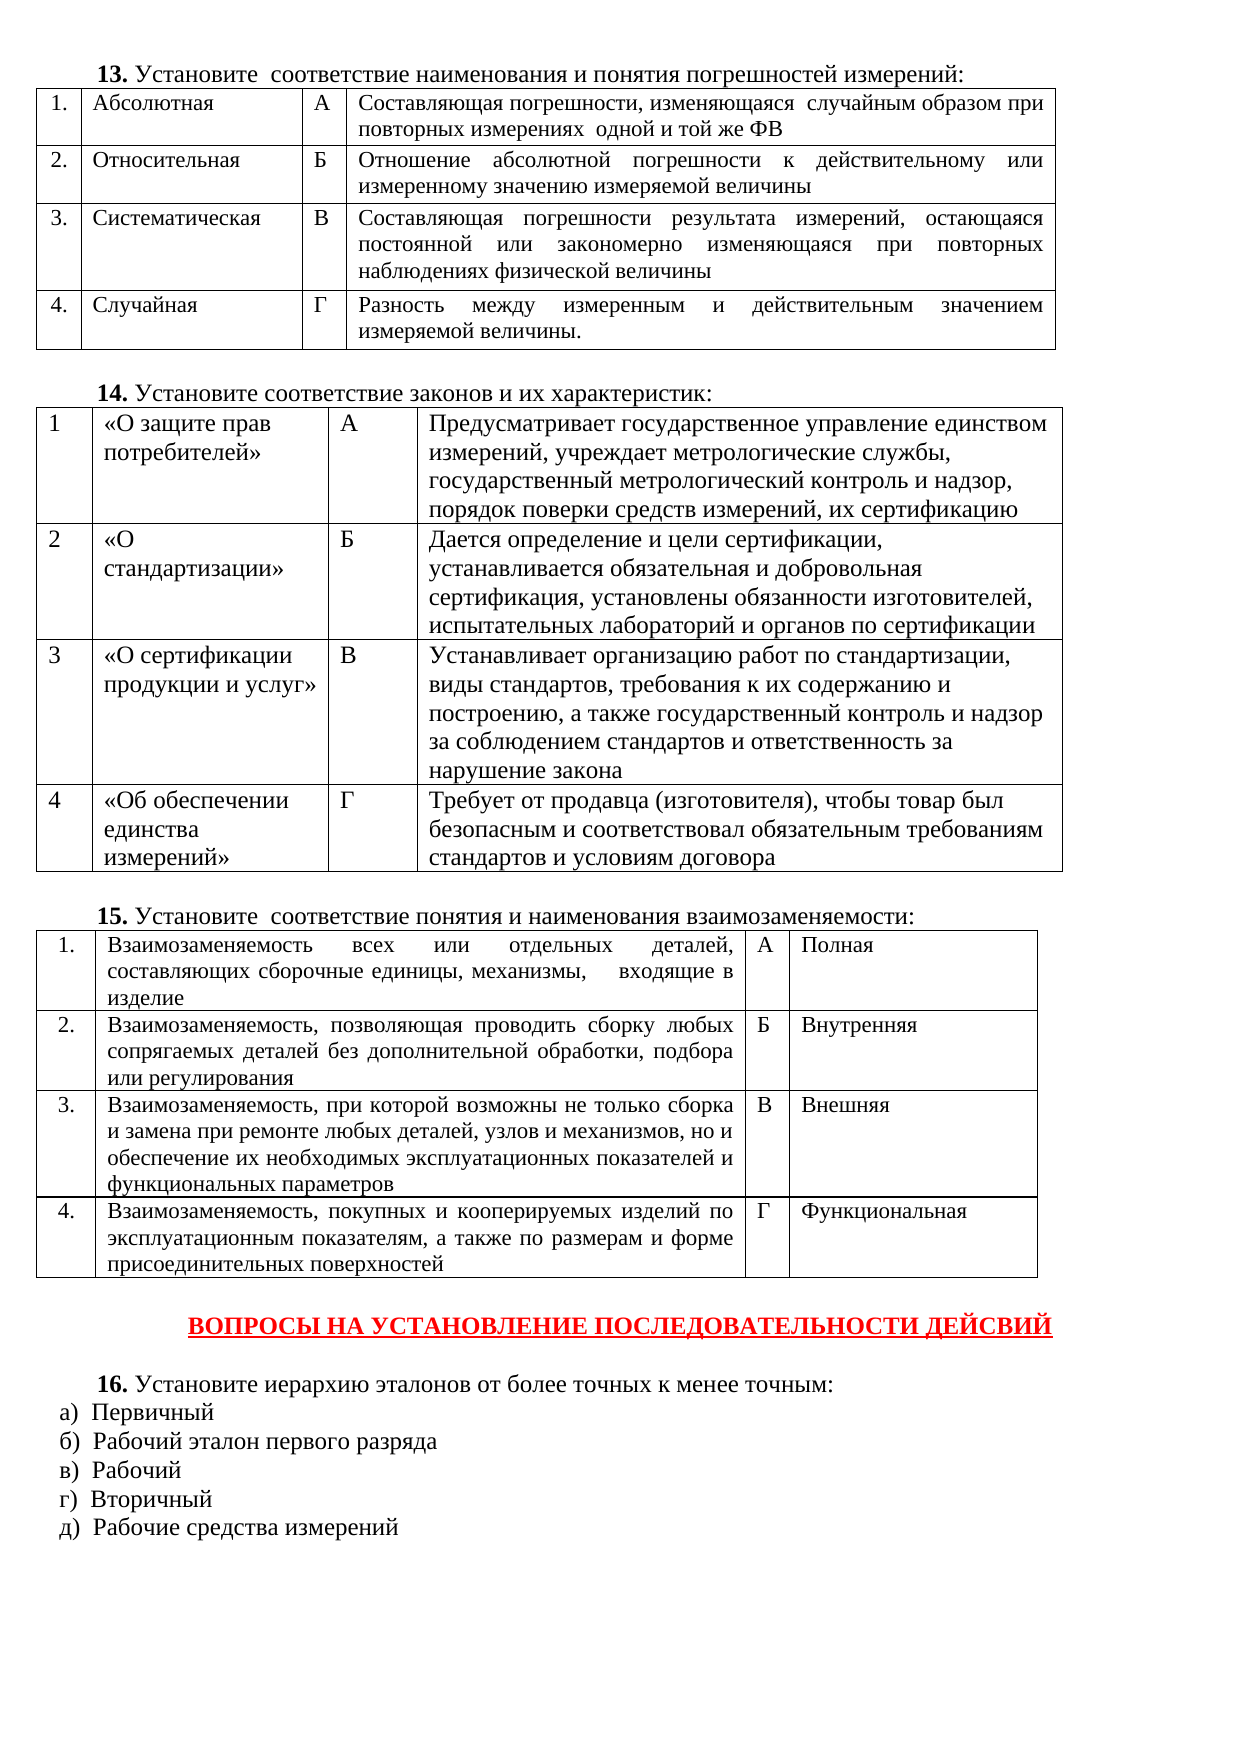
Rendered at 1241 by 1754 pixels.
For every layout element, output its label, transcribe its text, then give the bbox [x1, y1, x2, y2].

table_cell Устанавливает организацию работ по стандартизации, виды стандартов, требования к их содержанию и построению, а также государственный контроль и надзор за соблюдением стандартов и ответственность за нарушение закона [418, 640, 1062, 784]
table_header А [746, 931, 789, 1010]
text в) Рабочий [59, 1455, 1181, 1484]
table_cell В [329, 640, 417, 784]
table_cell 2. [37, 1011, 95, 1090]
table_cell Функциональная [790, 1198, 1037, 1277]
table_cell «О сертификации продукции и услуг» [93, 640, 328, 784]
table_cell Б [329, 524, 417, 639]
table_cell Систематическая [82, 204, 302, 290]
table_cell Случайная [82, 291, 302, 348]
table_header 1. [37, 89, 81, 145]
table_header Составляющая погрешности, изменяющаяся случайным образом при повторных измерениях одной и той же ФВ [347, 89, 1055, 145]
table_cell 3 [37, 640, 92, 784]
text а) Первичный [59, 1397, 1181, 1426]
list Установите иерархию эталонов от более точных к менее точным: [97, 1369, 1181, 1397]
table_cell Разность между измеренным и действительным значением измеряемой величины. [347, 291, 1055, 348]
table_cell 4. [37, 1198, 95, 1277]
table_cell 3. [37, 1091, 95, 1196]
table_cell Г [303, 291, 346, 348]
table_header Взаимозаменяемость всех или отдельных деталей, составляющих сборочные единицы, механизмы, входящие в изделие [96, 931, 745, 1010]
table_header 1. [37, 931, 95, 1010]
list Установите соответствие наименования и понятия погрешностей измерений: [97, 59, 1181, 88]
table_header А [303, 89, 346, 145]
table_cell 4 [37, 785, 92, 871]
table_cell Взаимозаменяемость, при которой возможны не только сборка и замена при ремонте любых деталей, узлов и механизмов, но и обеспечение их необходимых эксплуатационных показателей и функциональных параметров [96, 1091, 745, 1196]
table_cell Б [303, 146, 346, 203]
table_cell Б [746, 1011, 789, 1090]
text б) Рабочий эталон первого разряда [59, 1426, 1181, 1455]
text ВОПРОСЫ НА УСТАНОВЛЕНИЕ ПОСЛЕДОВАТЕЛЬНОСТИ ДЕЙСВИЙ [59, 1311, 1181, 1340]
text д) Рабочие средства измерений [59, 1512, 1181, 1541]
table_cell В [746, 1091, 789, 1196]
table_header 1 [37, 408, 92, 523]
table_cell В [303, 204, 346, 290]
table_cell 3. [37, 204, 81, 290]
table_cell Составляющая погрешности результата измерений, остающаяся постоянной или закономерно изменяющаяся при повторных наблюдениях физической величины [347, 204, 1055, 290]
table_header Полная [790, 931, 1037, 1010]
table_cell Г [746, 1198, 789, 1277]
table_cell Внутренняя [790, 1011, 1037, 1090]
table_cell Отношение абсолютной погрешности к действительному или измеренному значению измеряемой величины [347, 146, 1055, 203]
table_cell Г [329, 785, 417, 871]
table_cell «Об обеспечении единства измерений» [93, 785, 328, 871]
table_header Предусматривает государственное управление единством измерений, учреждает метрологические службы, государственный метрологический контроль и надзор, порядок поверки средств измерений, их сертификацию [418, 408, 1062, 523]
table_cell Взаимозаменяемость, покупных и кооперируемых изделий по эксплуатационным показателям, а также по размерам и форме присоединительных поверхностей [96, 1198, 745, 1277]
table_header «О защите прав потребителей» [93, 408, 328, 523]
table_cell Относительная [82, 146, 302, 203]
table_cell Требует от продавца (изготовителя), чтобы товар был безопасным и соответствовал обязательным требованиям стандартов и условиям договора [418, 785, 1062, 871]
table_cell 2 [37, 524, 92, 639]
table_header А [329, 408, 417, 523]
table_cell Дается определение и цели сертификации, устанавливается обязательная и добровольная сертификация, установлены обязанности изготовителей, испытательных лабораторий и органов по сертификации [418, 524, 1062, 639]
list Установите соответствие законов и их характеристик: [97, 378, 1181, 407]
list Установите соответствие понятия и наименования взаимозаменяемости: [97, 901, 1181, 930]
table_cell Внешняя [790, 1091, 1037, 1196]
table_cell Взаимозаменяемость, позволяющая проводить сборку любых сопрягаемых деталей без дополнительной обработки, подбора или регулирования [96, 1011, 745, 1090]
table_cell «О стандартизации» [93, 524, 328, 639]
table_cell 2. [37, 146, 81, 203]
table_cell 4. [37, 291, 81, 348]
table_header Абсолютная [82, 89, 302, 145]
text г) Вторичный [59, 1484, 1181, 1512]
